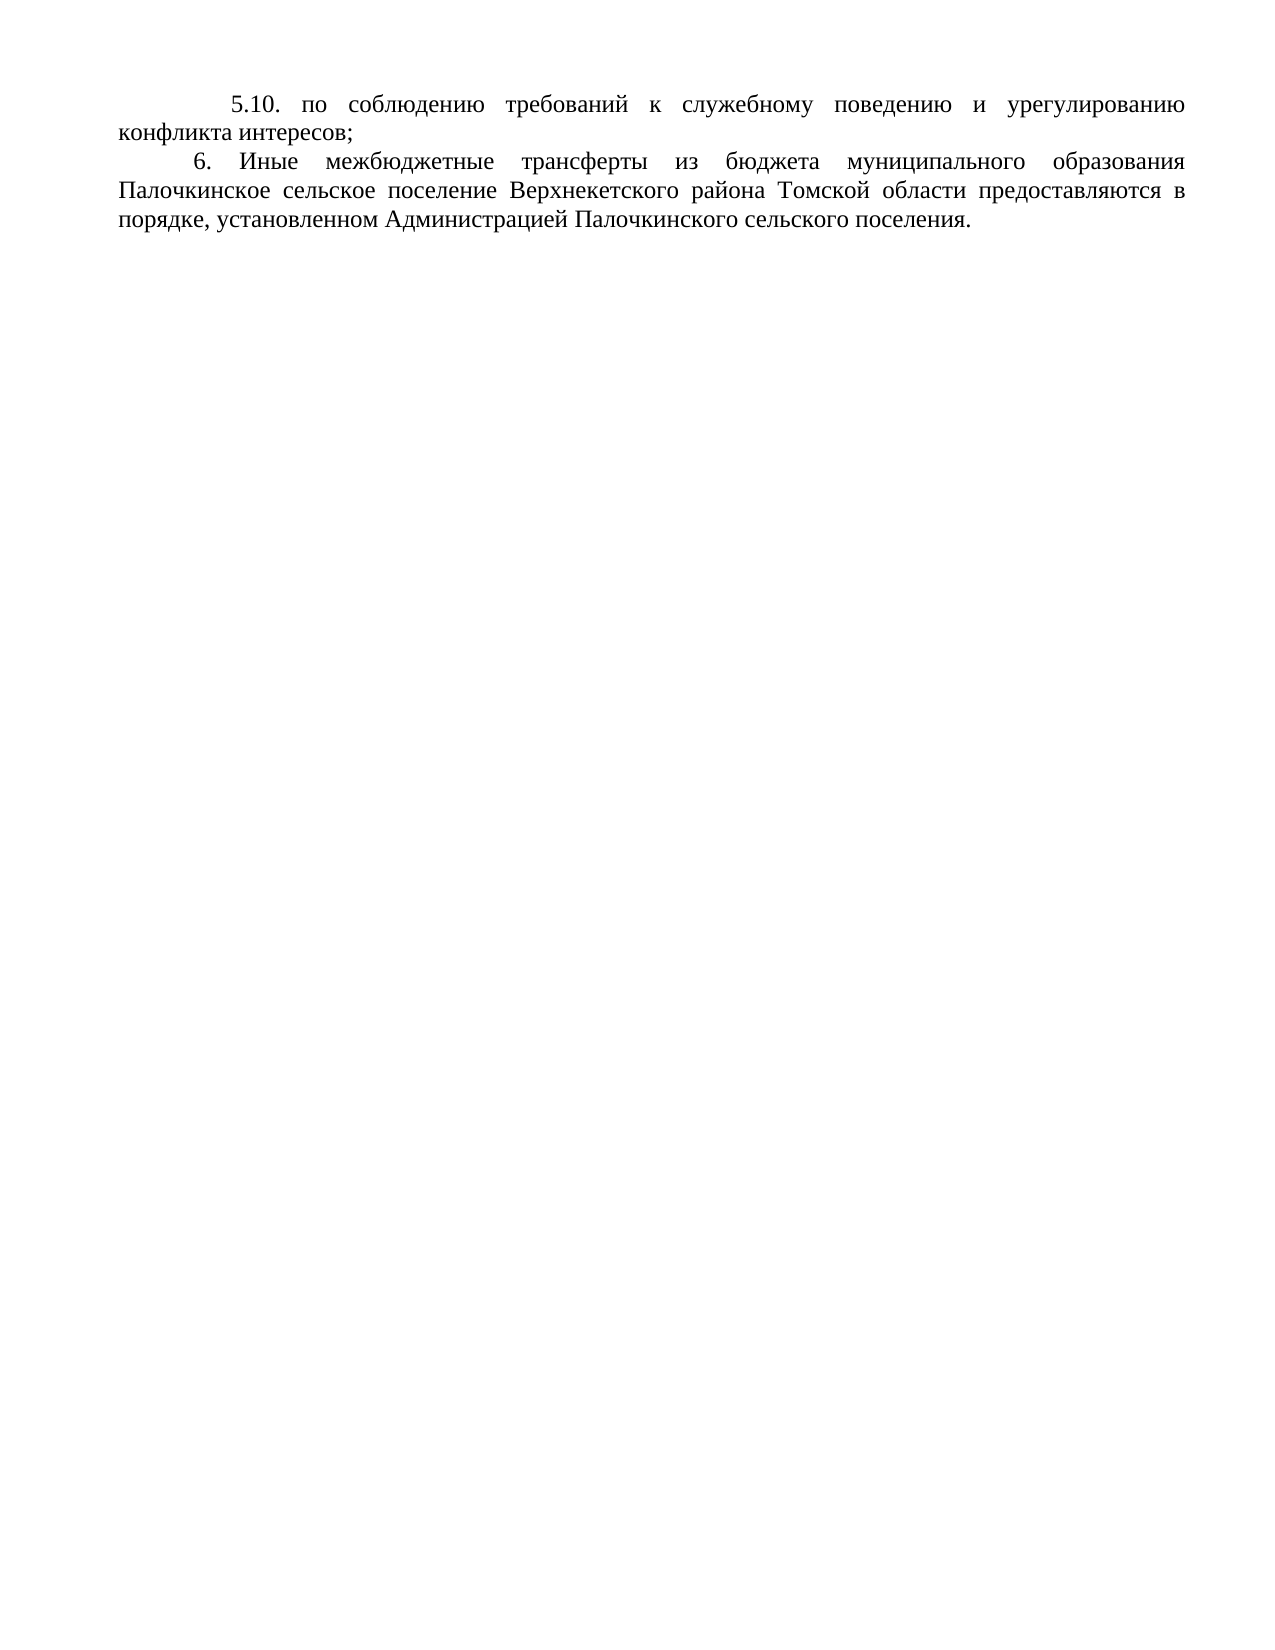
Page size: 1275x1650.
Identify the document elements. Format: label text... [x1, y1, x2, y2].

text 6. Иные межбюджетные трансферты из бюджета муниципального образования Палочкинское сельское поселение Верхнекетского района Томской области предоставляются в порядке, установленном Администрацией Палочкинского сельского поселения. [118, 146, 1186, 232]
text 5.10. по соблюдению требований к служебному поведению и урегулированию конфликта интересов; [118, 89, 1186, 146]
